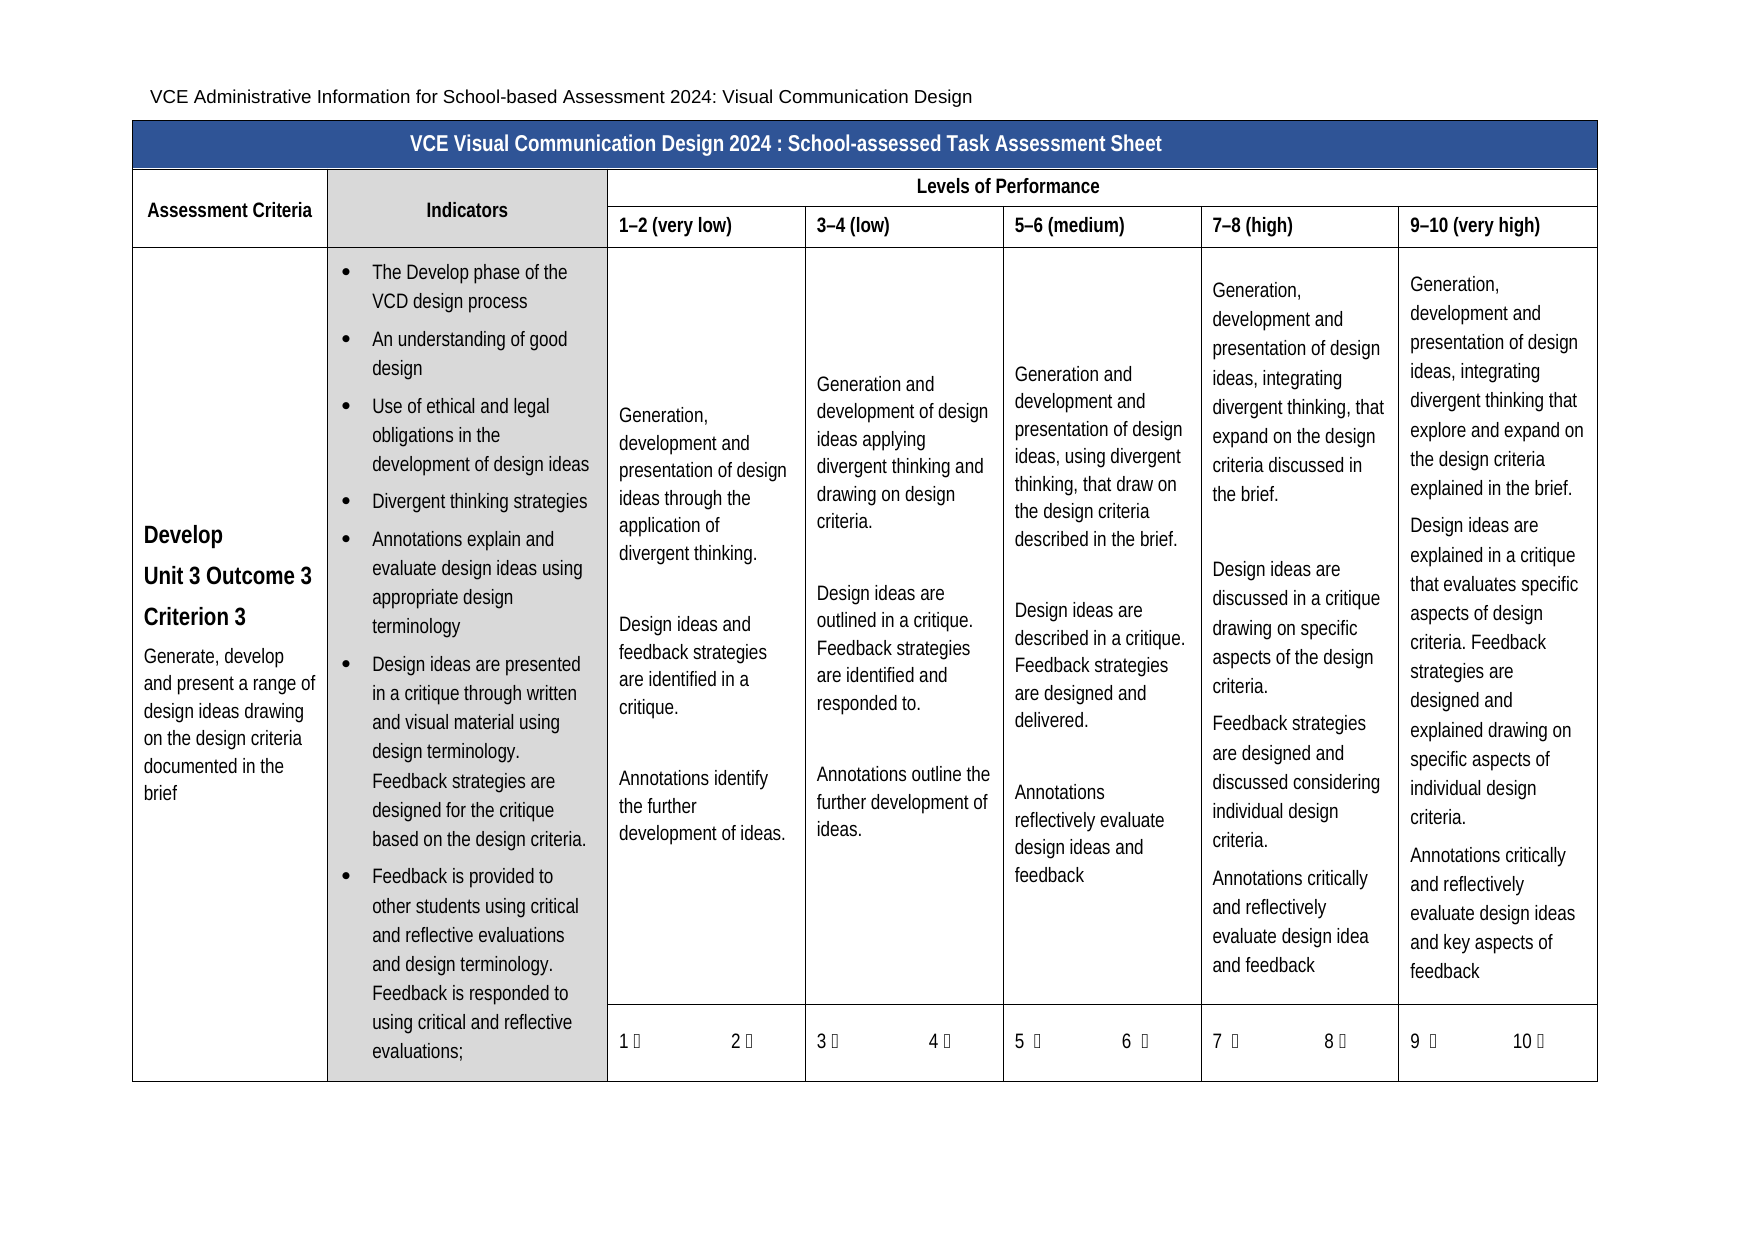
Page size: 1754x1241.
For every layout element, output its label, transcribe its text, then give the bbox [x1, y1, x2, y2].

table_cell 3 4 [806, 1005, 1003, 1081]
table_cell Generation, development and presentation of design ideas through the application of divergent thinking. Design ideas and feedback strategies are identified in a critique. Annotations identify the further development of ideas. [608, 248, 805, 1004]
table_cell 5–6 (medium) [1004, 207, 1201, 247]
table_cell Generation and development of design ideas applying divergent thinking and drawing on design criteria. Design ideas are outlined in a critique. Feedback strategies are identified and responded to. Annotations outline the further development of ideas. [806, 248, 1003, 1004]
table_cell Assessment Criteria [133, 170, 327, 247]
table_header VCE Visual Communication Design 2024 : School-assessed Task Assessment Sheet [133, 121, 1597, 168]
table_cell 1 2 [608, 1005, 805, 1081]
table_cell Generation, development and presentation of design ideas, integrating divergent thinking, that expand on the design criteria discussed in the brief. Design ideas are discussed in a critique drawing on specific aspects of the design criteria. Feedback strategies are designed and discussed considering individual design criteria. Annotations critically and reflectively evaluate design idea and feedback [1202, 248, 1398, 1004]
table_cell 1–2 (very low) [608, 207, 805, 247]
table_cell The Develop phase of the VCD design process An understanding of good design Use of ethical and legal obligations in the development of design ideas Divergent thinking strategies Annotations explain and evaluate design ideas using appropriate design terminology Design ideas are presented in a critique through written and visual material using design terminology. Feedback strategies are designed for the critique based on the design criteria. Feedback is provided to other students using critical and reflective evaluations and design terminology. Feedback is responded to using critical and reflective evaluations; [328, 248, 607, 1081]
table_cell 9–10 (very high) [1399, 207, 1597, 247]
table_cell 3–4 (low) [806, 207, 1003, 247]
table_cell 7–8 (high) [1202, 207, 1398, 247]
table_cell Develop Unit 3 Outcome 3 Criterion 3 Generate, develop and present a range of design ideas drawing on the design criteria documented in the brief [133, 248, 327, 1081]
table_cell 5 6 [1004, 1005, 1201, 1081]
table_cell Generation and development and presentation of design ideas, using divergent thinking, that draw on the design criteria described in the brief. Design ideas are described in a critique. Feedback strategies are designed and delivered. Annotations reflectively evaluate design ideas and feedback [1004, 248, 1201, 1004]
table_cell Levels of Performance [608, 170, 1597, 206]
table_cell Indicators [328, 170, 607, 247]
table_cell Generation, development and presentation of design ideas, integrating divergent thinking that explore and expand on the design criteria explained in the brief. Design ideas are explained in a critique that evaluates specific aspects of design criteria. Feedback strategies are designed and explained drawing on specific aspects of individual design criteria. Annotations critically and reflectively evaluate design ideas and key aspects of feedback [1399, 248, 1597, 1004]
table_cell 9 10 [1399, 1005, 1597, 1081]
table_cell 7 8 [1202, 1005, 1398, 1081]
